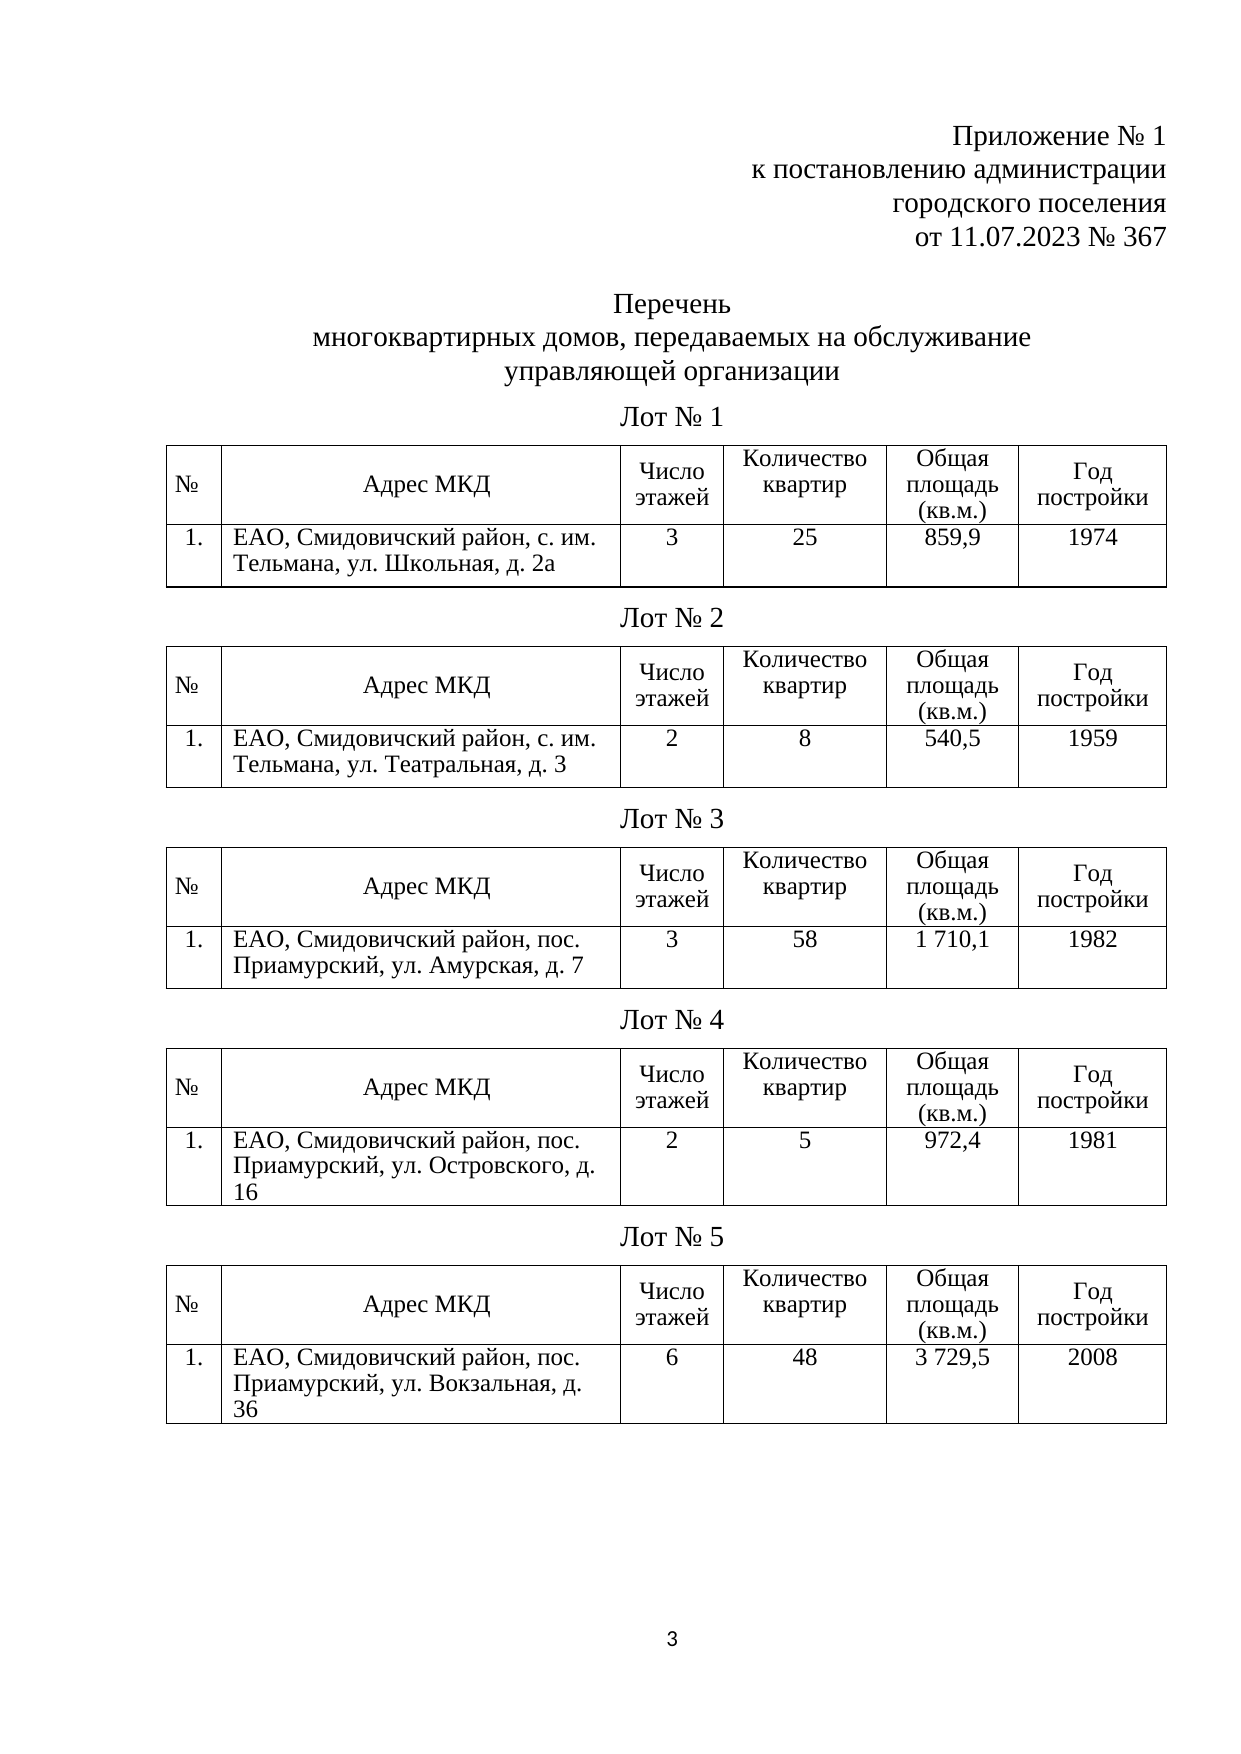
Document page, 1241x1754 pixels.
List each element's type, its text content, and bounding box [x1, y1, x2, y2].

table_header Год постройки [1019, 446, 1166, 524]
table_header Адрес МКД [222, 1266, 620, 1344]
text Лот № 1 [177, 399, 1167, 432]
text Лот № 2 [177, 600, 1167, 633]
table_cell ЕАО, Смидовичский район, пос. Приамурский, ул. Островского, д. 16 [222, 1128, 620, 1205]
table_cell 1. [167, 1128, 221, 1205]
table_header № [167, 848, 221, 926]
table_cell ЕАО, Смидовичский район, с. им. Тельмана, ул. Школьная, д. 2а [222, 525, 620, 586]
table_cell 2008 [1019, 1345, 1166, 1422]
table_cell 1981 [1019, 1128, 1166, 1205]
table_header Год постройки [1019, 848, 1166, 926]
table_header № [167, 647, 221, 725]
table_cell 1 710,1 [887, 927, 1018, 988]
table_header Адрес МКД [222, 647, 620, 725]
table_cell 1. [167, 927, 221, 988]
table_cell ЕАО, Смидовичский район, пос. Приамурский, ул. Вокзальная, д. 36 [222, 1345, 620, 1422]
table_header Адрес МКД [222, 848, 620, 926]
table_header Адрес МКД [222, 446, 620, 524]
table_header Общая площадь (кв.м.) [887, 647, 1018, 725]
table_cell 859,9 [887, 525, 1018, 586]
text Лот № 4 [177, 1002, 1167, 1035]
table_header Число этажей [621, 848, 723, 926]
table_cell 1. [167, 726, 221, 787]
table_header Число этажей [621, 1266, 723, 1344]
text от 11.07.2023 № 367 [177, 219, 1167, 252]
table_header Год постройки [1019, 647, 1166, 725]
table_header № [167, 1266, 221, 1344]
table_header Год постройки [1019, 1049, 1166, 1127]
text Лот № 3 [177, 801, 1167, 834]
table_header № [167, 446, 221, 524]
table_header Общая площадь (кв.м.) [887, 848, 1018, 926]
table_cell 3 729,5 [887, 1345, 1018, 1422]
table_header Число этажей [621, 647, 723, 725]
text городского поселения [177, 185, 1167, 219]
table_cell 8 [724, 726, 886, 787]
table_cell 972,4 [887, 1128, 1018, 1205]
text Приложение № 1 [177, 118, 1167, 152]
table_cell ЕАО, Смидовичский район, пос. Приамурский, ул. Амурская, д. 7 [222, 927, 620, 988]
text Перечень [177, 286, 1167, 319]
table_header Количество квартир [724, 446, 886, 524]
table_header № [167, 1049, 221, 1127]
table_cell 25 [724, 525, 886, 586]
table_header Количество квартир [724, 1266, 886, 1344]
table_header Адрес МКД [222, 1049, 620, 1127]
table_cell 48 [724, 1345, 886, 1422]
text к постановлению администрации [177, 152, 1167, 185]
table_cell 1982 [1019, 927, 1166, 988]
table_cell 1959 [1019, 726, 1166, 787]
table_cell ЕАО, Смидовичский район, с. им. Тельмана, ул. Театральная, д. 3 [222, 726, 620, 787]
table_cell 1974 [1019, 525, 1166, 586]
table_header Число этажей [621, 1049, 723, 1127]
table_cell 540,5 [887, 726, 1018, 787]
table_cell 5 [724, 1128, 886, 1205]
table_header Число этажей [621, 446, 723, 524]
table_header Общая площадь (кв.м.) [887, 1049, 1018, 1127]
table_cell 1. [167, 1345, 221, 1422]
table_cell 3 [621, 927, 723, 988]
table_header Общая площадь (кв.м.) [887, 1266, 1018, 1344]
table_header Общая площадь (кв.м.) [887, 446, 1018, 524]
text многоквартирных домов, передаваемых на обслуживание [177, 319, 1167, 353]
table_header Количество квартир [724, 1049, 886, 1127]
table_header Количество квартир [724, 848, 886, 926]
text управляющей организации [177, 353, 1167, 386]
table_cell 1. [167, 525, 221, 586]
text Лот № 5 [177, 1219, 1167, 1252]
table_cell 2 [621, 1128, 723, 1205]
table_cell 3 [621, 525, 723, 586]
table_cell 58 [724, 927, 886, 988]
table_cell 6 [621, 1345, 723, 1422]
table_header Количество квартир [724, 647, 886, 725]
table_cell 2 [621, 726, 723, 787]
table_header Год постройки [1019, 1266, 1166, 1344]
